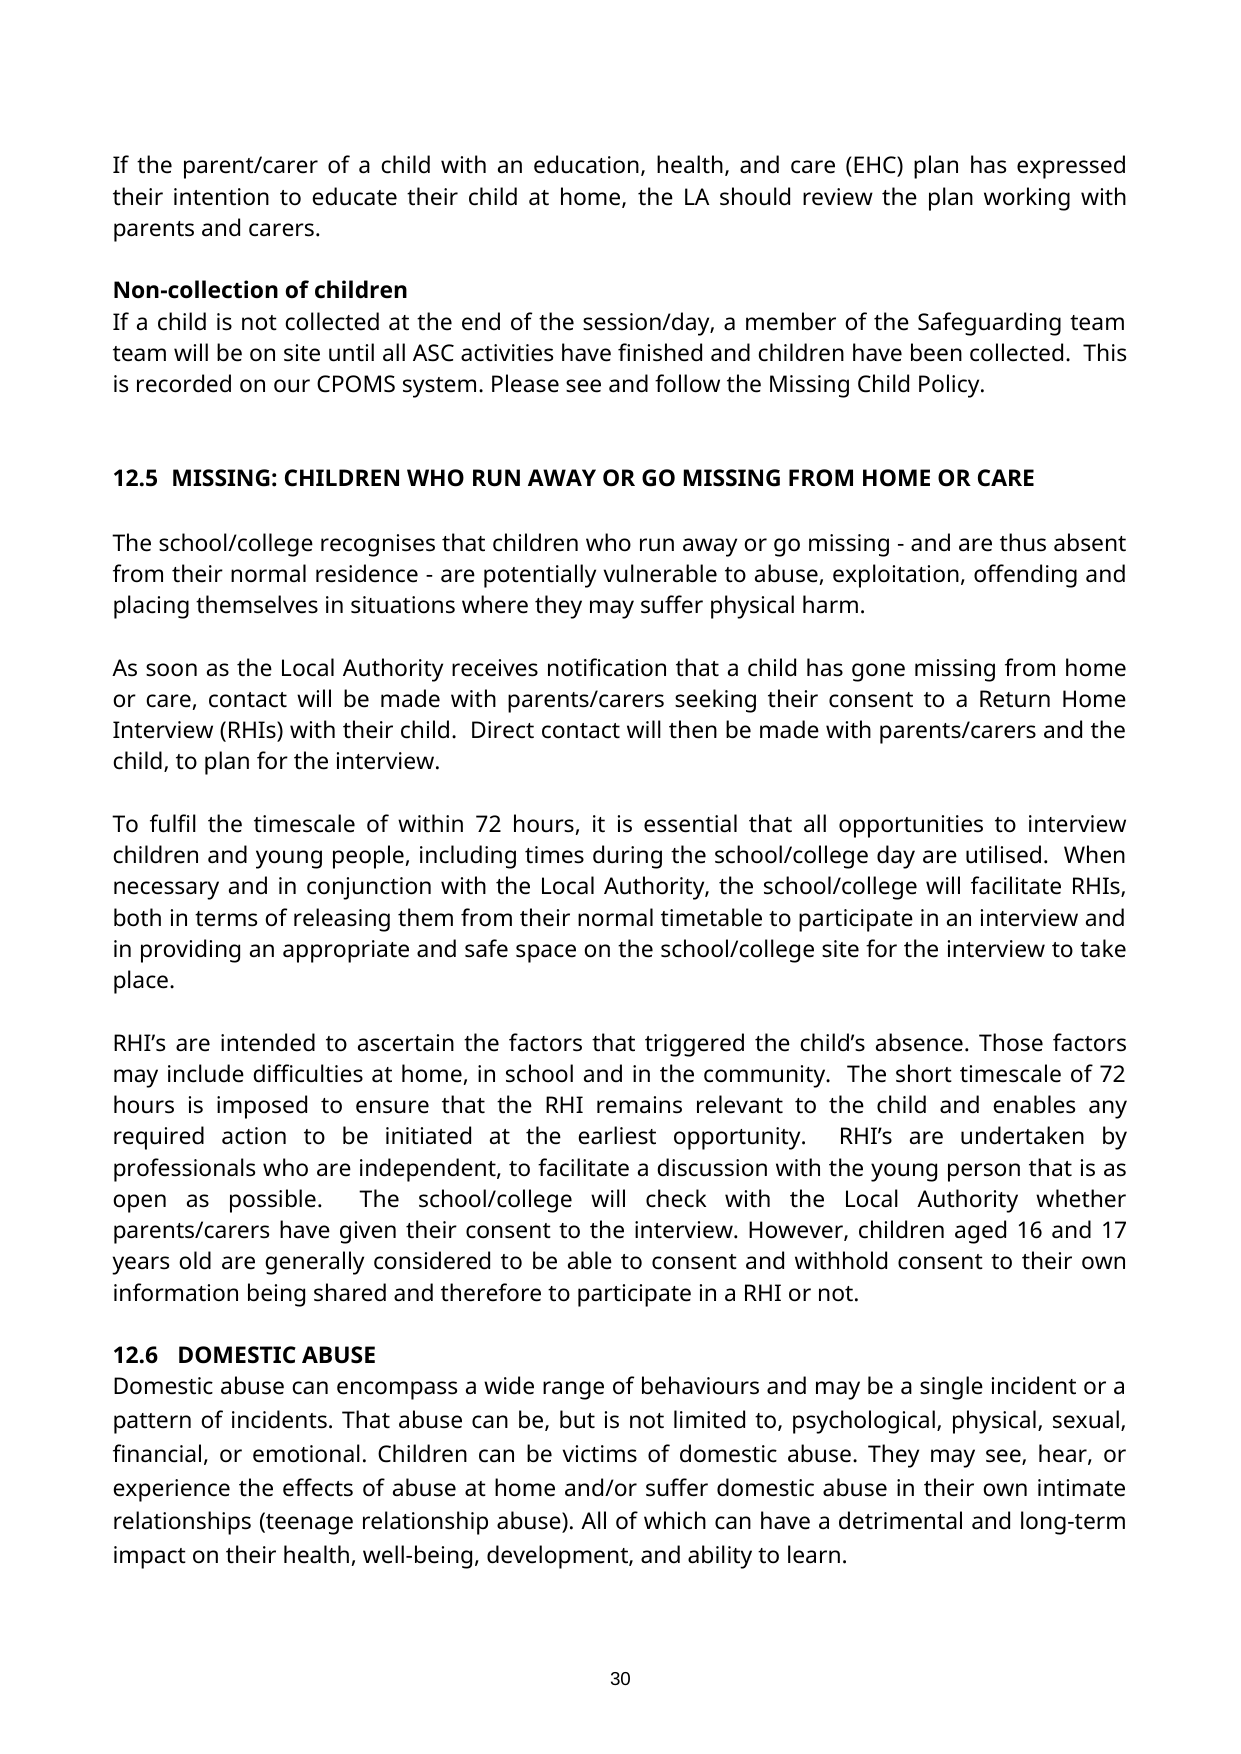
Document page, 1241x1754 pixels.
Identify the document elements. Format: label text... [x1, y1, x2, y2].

text Domestic abuse can encompass a wide range of behaviours and may be a single incident or a pattern of incidents. That abuse can be, but is not limited to, psychological, physical, sexual, financial, or emotional. Children can be victims of domestic abuse. They may see, hear, or experience the effects of abuse at home and/or suffer domestic abuse in their own intimate relationships (teenage relationship abuse). All of which can have a detrimental and long-term impact on their health, well-being, development, and ability to learn. [112, 1370, 1128, 1570]
text If a child is not collected at the end of the session/day, a member of the Safeguarding team team will be on site until all ASC activities have finished and children have been collected. This is recorded on our CPOMS system. Please see and follow the Missing Child Policy. [112, 306, 1128, 399]
text The school/college recognises that children who run away or go missing - and are thus absent from their normal residence - are potentially vulnerable to abuse, exploitation, offending and placing themselves in situations where they may suffer physical harm. [112, 527, 1128, 620]
text If the parent/carer of a child with an education, health, and care (EHC) plan has expressed their intention to educate their child at home, the LA should review the plan working with parents and carers. [112, 181, 1128, 243]
text As soon as the Local Authority receives notification that a child has gone missing from home or care, contact will be made with parents/carers seeking their consent to a Return Home Interview (RHIs) with their child. Direct contact will then be made with parents/carers and the child, to plan for the interview. [112, 652, 1128, 777]
text Non-collection of children [112, 274, 1128, 306]
text RHI’s are intended to ascertain the factors that triggered the child’s absence. Those factors may include difficulties at home, in school and in the community. The short timescale of 72 hours is imposed to ensure that the RHI remains relevant to the child and enables any required action to be initiated at the earliest opportunity. RHI’s are undertaken by professionals who are independent, to facilitate a discussion with the young person that is as open as possible. The school/college will check with the Local Authority whether parents/carers have given their consent to the interview. However, children aged 16 and 17 years old are generally considered to be able to consent and withhold consent to their own information being shared and therefore to participate in a RHI or not. [112, 1027, 1128, 1308]
subtitle 12.5 MISSING: CHILDREN WHO RUN AWAY OR GO MISSING FROM HOME OR CARE [112, 462, 1128, 493]
text To fulfil the timescale of within 72 hours, it is essential that all opportunities to interview children and young people, including times during the school/college day are utilised. When necessary and in conjunction with the Local Authority, the school/college will facilitate RHIs, both in terms of releasing them from their normal timetable to participate in an interview and in providing an appropriate and safe space on the school/college site for the interview to take place. [112, 808, 1128, 995]
text 12.6 DOMESTIC ABUSE [112, 1339, 1128, 1370]
